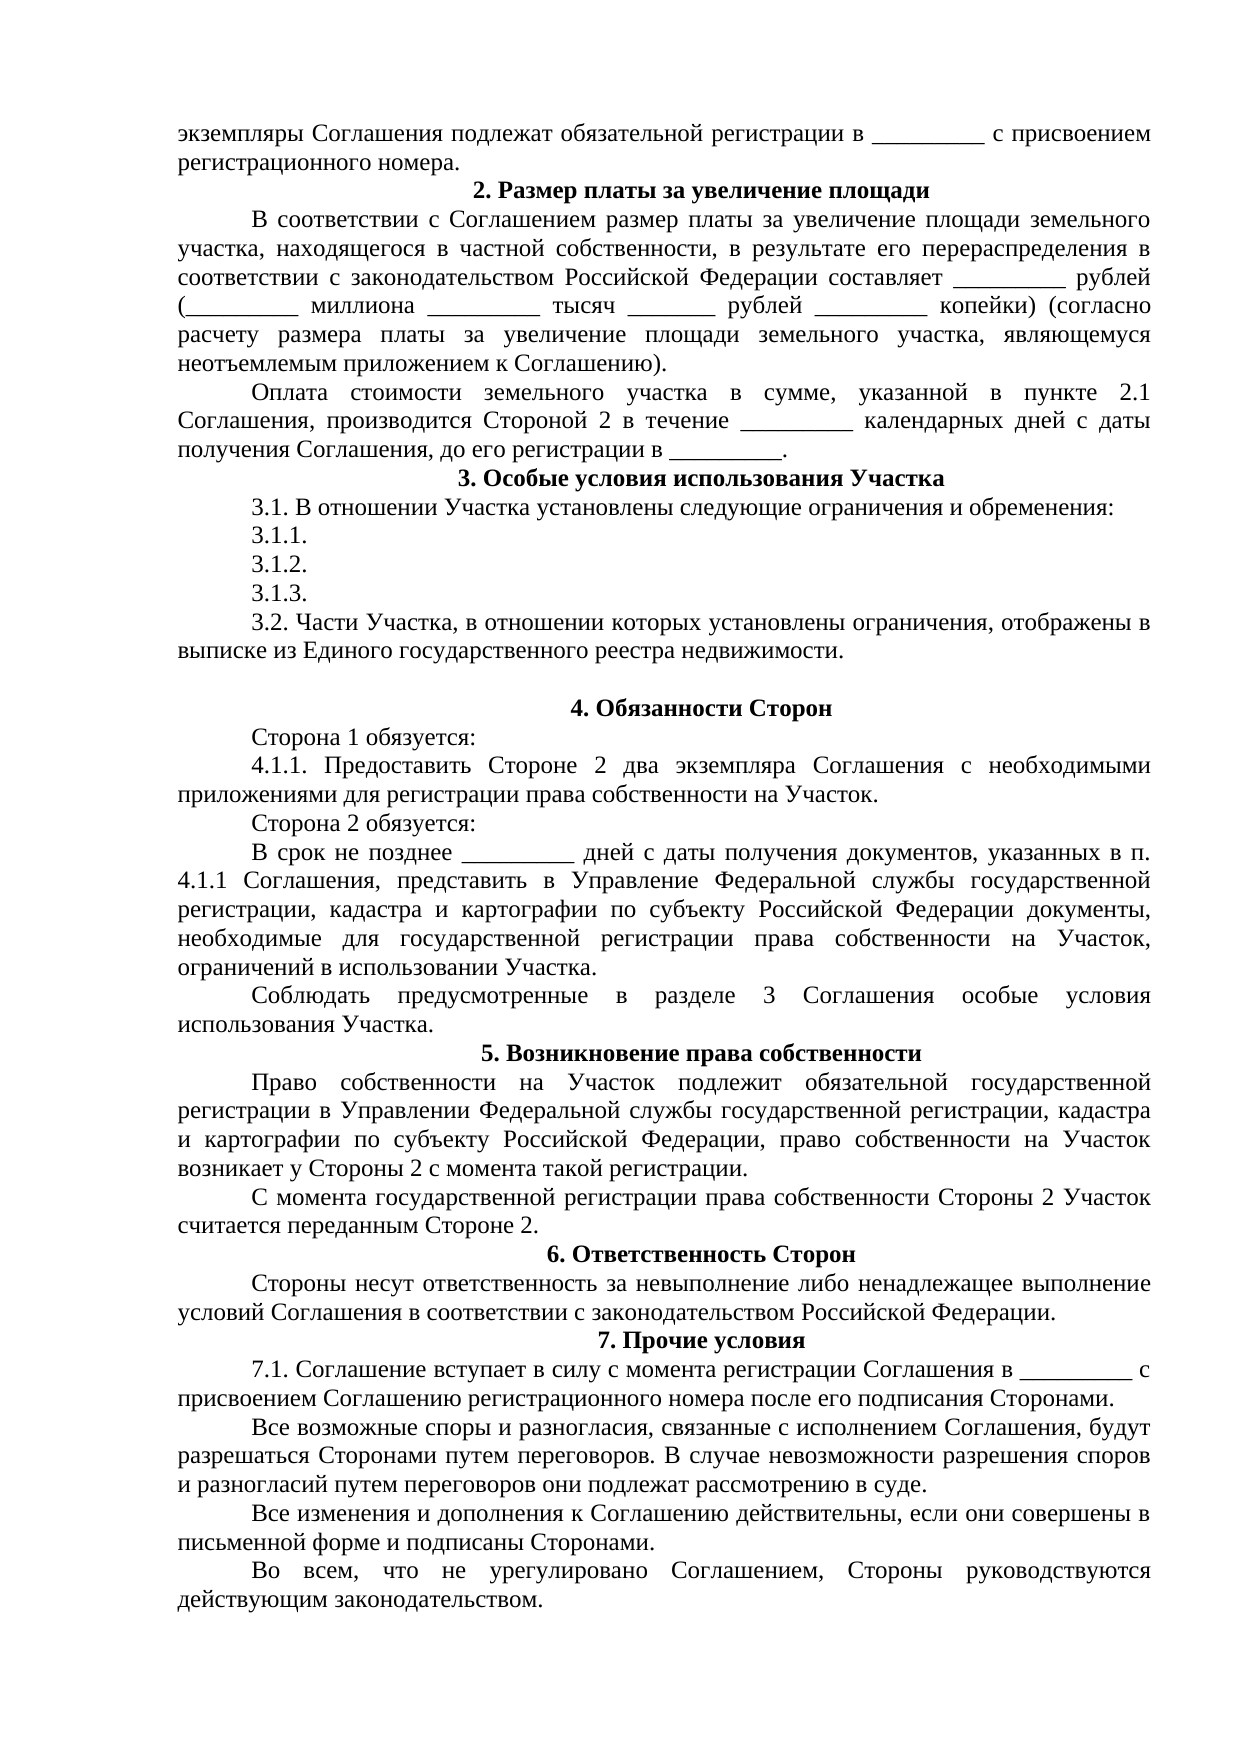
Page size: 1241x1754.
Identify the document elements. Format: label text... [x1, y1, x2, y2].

text 4.1.1. Предоставить Стороне 2 два экземпляра Соглашения с необходимыми приложениями для регистрации права собственности на Участок. [177, 751, 1152, 808]
text 7. Прочие условия [177, 1326, 1152, 1354]
text 3.2. Части Участка, в отношении которых установлены ограничения, отображены в выписке из Единого государственного реестра недвижимости. [177, 607, 1152, 664]
text В срок не позднее _________ дней с даты получения документов, указанных в п. 4.1.1 Соглашения, представить в Управление Федеральной службы государственной регистрации, кадастра и картографии по субъекту Российской Федерации документы, необходимые для государственной регистрации права собственности на Участок, ограничений в использовании Участка. [177, 837, 1152, 981]
text Оплата стоимости земельного участка в сумме, указанной в пункте 2.1 Соглашения, производится Стороной 2 в течение _________ календарных дней с даты получения Соглашения, до его регистрации в _________. [177, 377, 1152, 463]
text Право собственности на Участок подлежит обязательной государственной регистрации в Управлении Федеральной службы государственной регистрации, кадастра и картографии по субъекту Российской Федерации, право собственности на Участок возникает у Стороны 2 с момента такой регистрации. [177, 1067, 1152, 1182]
text Во всем, что не урегулировано Соглашением, Стороны руководствуются действующим законодательством. [177, 1556, 1152, 1613]
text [177, 118, 1152, 176]
text Соблюдать предусмотренные в разделе 3 Соглашения особые условия использования Участка. [177, 981, 1152, 1038]
text 2. Размер платы за увеличение площади [177, 176, 1152, 204]
text 5. Возникновение права собственности [177, 1038, 1152, 1067]
text 6. Ответственность Сторон [177, 1239, 1152, 1268]
text 3.1.2. [177, 549, 1152, 578]
text В соответствии с Соглашением размер платы за увеличение площади земельного участка, находящегося в частной собственности, в результате его перераспределения в соответствии с законодательством Российской Федерации составляет _________ рублей (_________ миллиона _________ тысяч _______ рублей _________ копейки) (согласно расчету размера платы за увеличение площади земельного участка, являющемуся неотъемлемым приложением к Соглашению). [177, 204, 1152, 377]
text Все изменения и дополнения к Соглашению действительны, если они совершены в письменной форме и подписаны Сторонами. [177, 1498, 1152, 1556]
text 3.1. В отношении Участка установлены следующие ограничения и обременения: [177, 492, 1152, 521]
text 3.1.1. [177, 521, 1152, 549]
text 3.1.3. [177, 578, 1152, 607]
text Сторона 2 обязуется: [177, 808, 1152, 837]
text С момента государственной регистрации права собственности Стороны 2 Участок считается переданным Стороне 2. [177, 1182, 1152, 1239]
text Сторона 1 обязуется: [177, 722, 1152, 751]
text 4. Обязанности Сторон [177, 693, 1152, 722]
text 7.1. Соглашение вступает в силу с момента регистрации Соглашения в _________ с присвоением Соглашению регистрационного номера после его подписания Сторонами. [177, 1354, 1152, 1412]
text Все возможные споры и разногласия, связанные с исполнением Соглашения, будут разрешаться Сторонами путем переговоров. В случае невозможности разрешения споров и разногласий путем переговоров они подлежат рассмотрению в суде. [177, 1412, 1152, 1498]
text Стороны несут ответственность за невыполнение либо ненадлежащее выполнение условий Соглашения в соответствии с законодательством Российской Федерации. [177, 1268, 1152, 1326]
text 3. Особые условия использования Участка [177, 463, 1152, 492]
